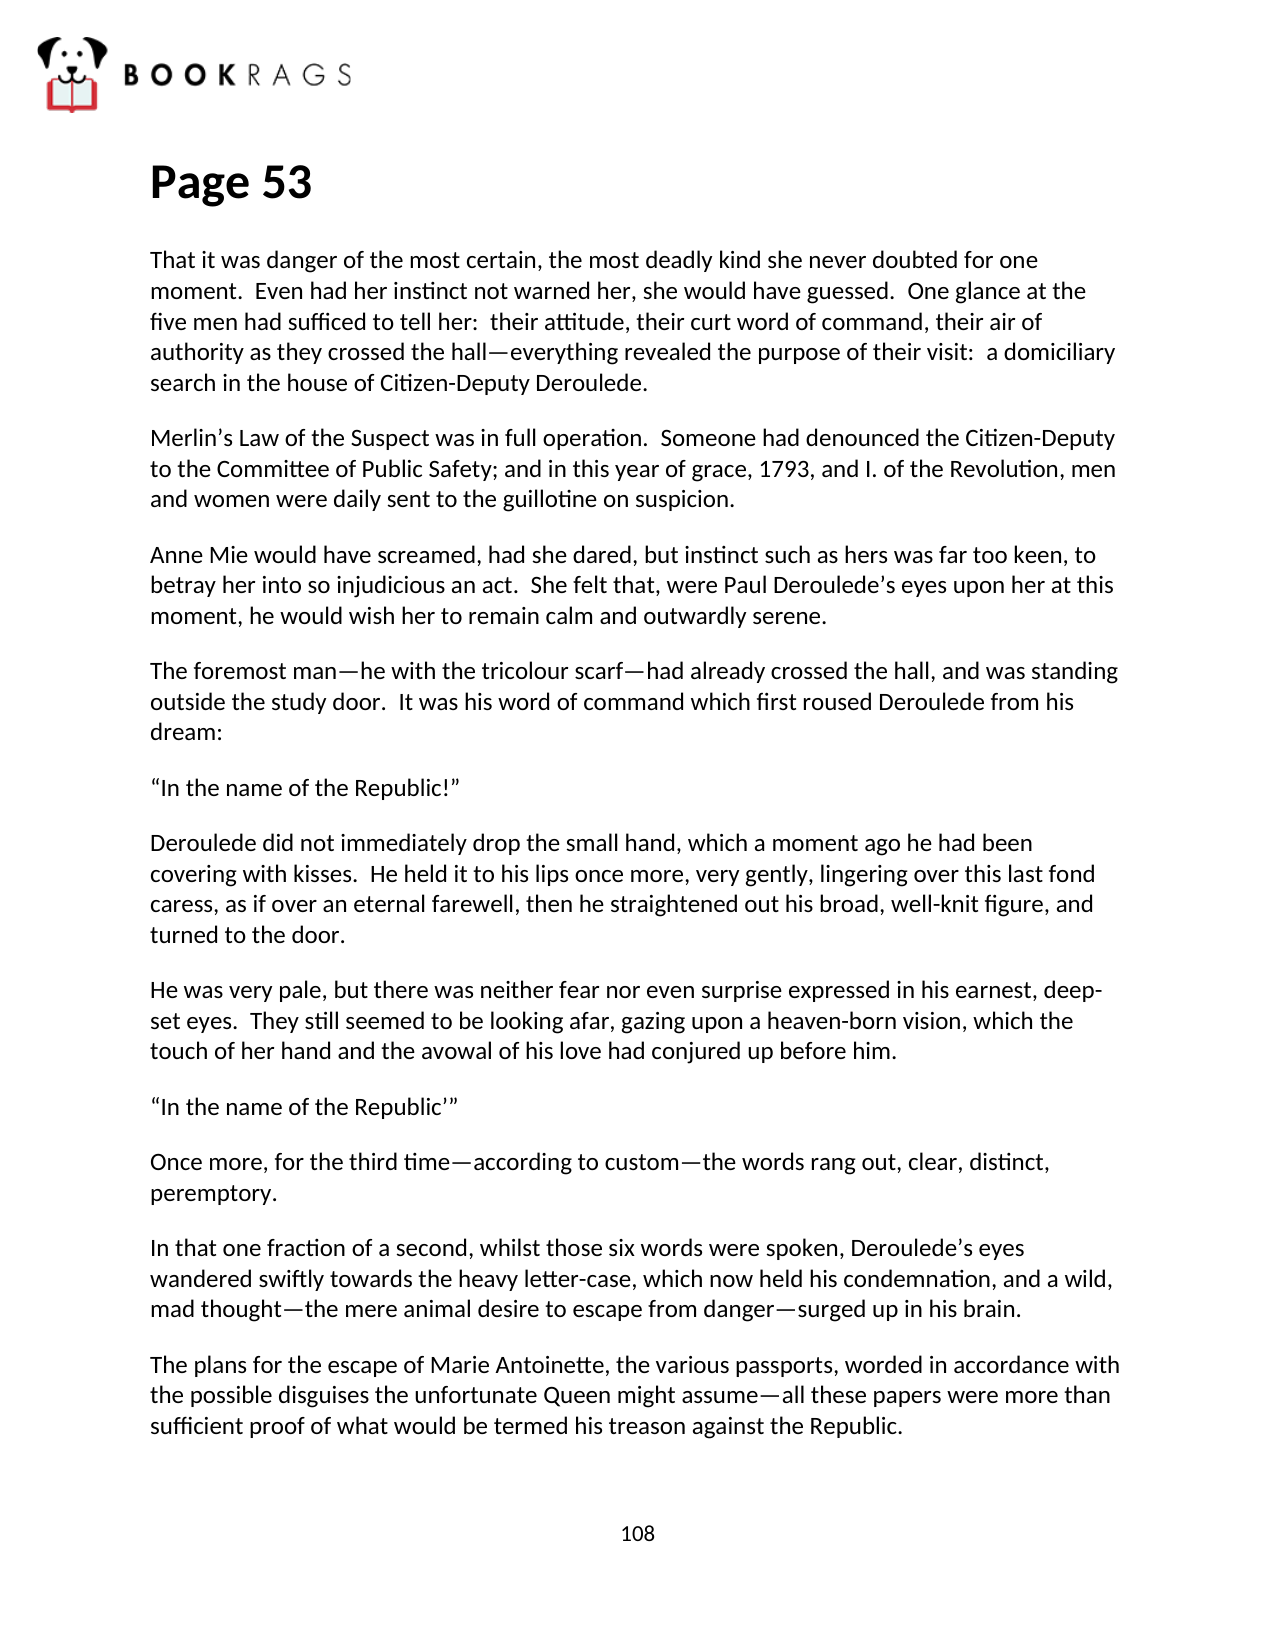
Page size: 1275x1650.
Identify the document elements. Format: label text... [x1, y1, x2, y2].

text Page 53 [150, 150, 1125, 211]
text In that one fraction of a second, whilst those six words were spoken, Deroulede’s eyes wandered swiftly towards the heavy letter-case, which now held his condemnation, and a wild, mad thought—­the mere animal desire to escape from danger—­surged up in his brain. [150, 1233, 1125, 1324]
text “In the name of the Republic’” [150, 1091, 1125, 1122]
picture [37, 37, 351, 113]
text He was very pale, but there was neither fear nor even surprise expressed in his earnest, deep-set eyes. They still seemed to be looking afar, gazing upon a heaven-born vision, which the touch of her hand and the avowal of his love had conjured up before him. [150, 974, 1125, 1066]
text The plans for the escape of Marie Antoinette, the various passports, worded in accordance with the possible disguises the unfortunate Queen might assume—­all these papers were more than sufficient proof of what would be termed his treason against the Republic. [150, 1349, 1125, 1441]
text The foremost man—­he with the tricolour scarf—­had already crossed the hall, and was standing outside the study door. It was his word of command which first roused Deroulede from his dream: [150, 655, 1125, 747]
text Deroulede did not immediately drop the small hand, which a moment ago he had been covering with kisses. He held it to his lips once more, very gently, lingering over this last fond caress, as if over an eternal farewell, then he straightened out his broad, well-knit figure, and turned to the door. [150, 827, 1125, 949]
text Anne Mie would have screamed, had she dared, but instinct such as hers was far too keen, to betray her into so injudicious an act. She felt that, were Paul Deroulede’s eyes upon her at this moment, he would wish her to remain calm and outwardly serene. [150, 539, 1125, 630]
text Merlin’s Law of the Suspect was in full operation. Someone had denounced the Citizen-Deputy to the Committee of Public Safety; and in this year of grace, 1793, and I. of the Revolution, men and women were daily sent to the guillotine on suspicion. [150, 422, 1125, 514]
text That it was danger of the most certain, the most deadly kind she never doubted for one moment. Even had her instinct not warned her, she would have guessed. One glance at the five men had sufficed to tell her: their attitude, their curt word of command, their air of authority as they crossed the hall—­everything revealed the purpose of their visit: a domiciliary search in the house of Citizen-Deputy Deroulede. [150, 244, 1125, 397]
text “In the name of the Republic!” [150, 772, 1125, 802]
text Once more, for the third time—­according to custom—­the words rang out, clear, distinct, peremptory. [150, 1147, 1125, 1208]
